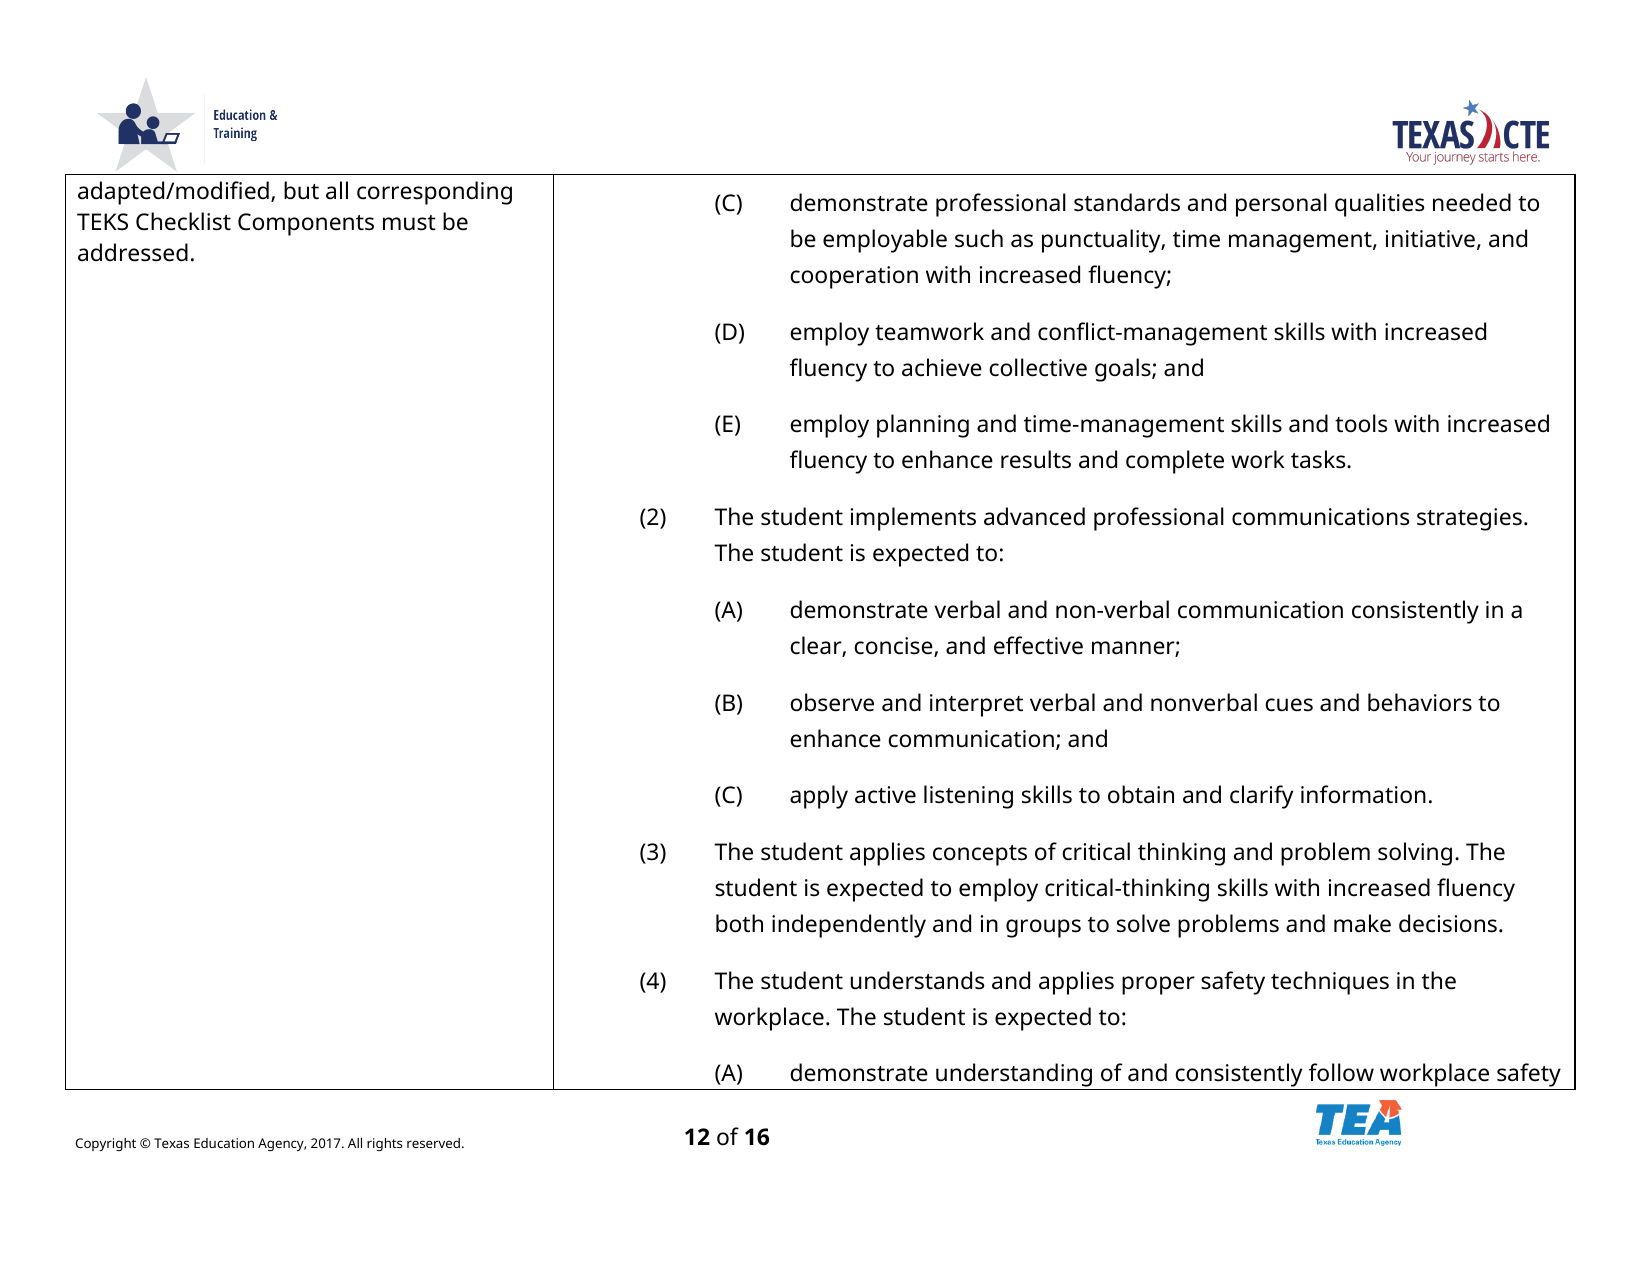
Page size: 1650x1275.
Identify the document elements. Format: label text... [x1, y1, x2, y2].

picture [1376, 90, 1566, 174]
table_cell [66, 175, 553, 1089]
picture [1315, 1100, 1402, 1146]
picture [95, 75, 301, 174]
